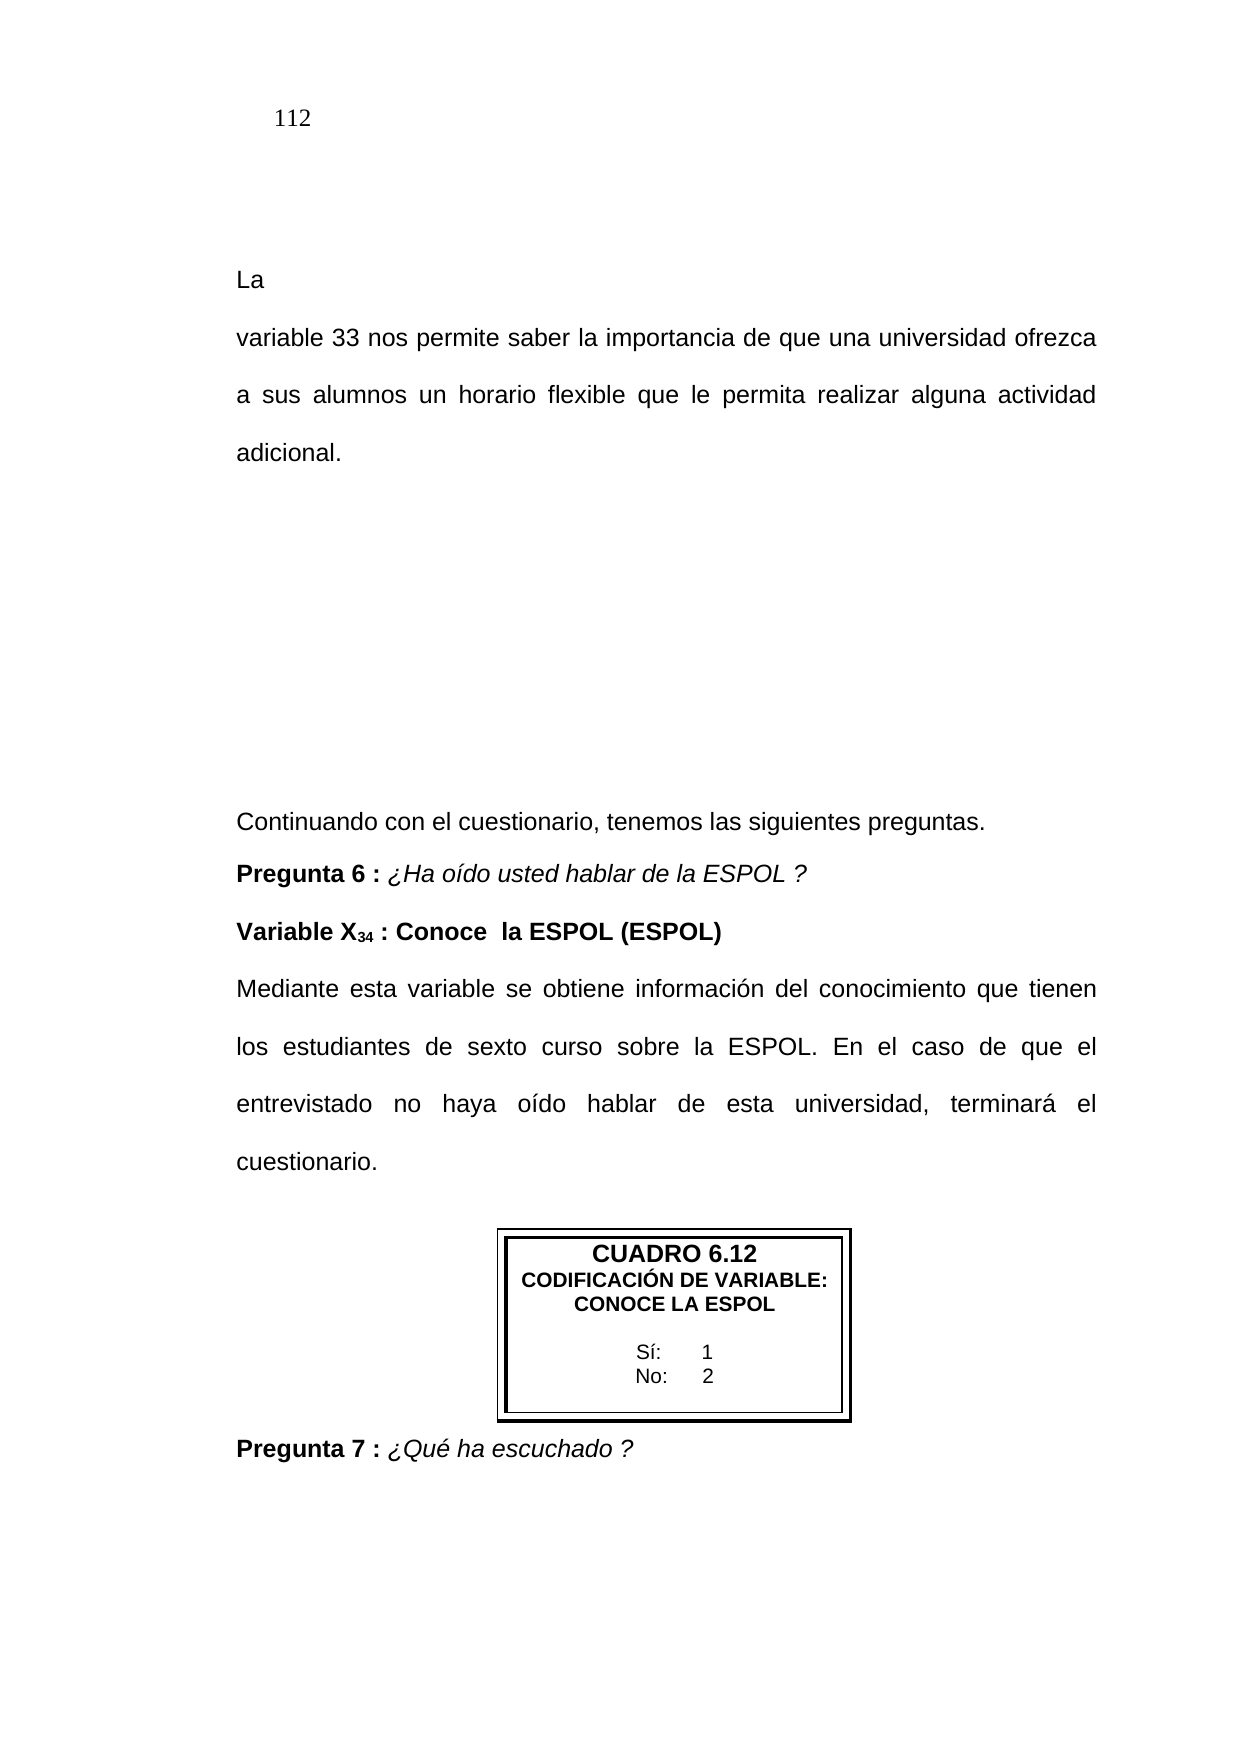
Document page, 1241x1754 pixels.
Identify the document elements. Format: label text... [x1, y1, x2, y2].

text La variable 33 nos permite saber la importancia de que una universidad ofrezca a sus alumnos un horario flexible que le permita realizar alguna actividad adicional. [236, 265, 1098, 466]
text Continuando con el cuestionario, tenemos las siguientes preguntas. [236, 806, 1098, 835]
text Variable X34 : Conoce la ESPOL (ESPOL) [236, 917, 1098, 945]
text Mediante esta variable se obtiene información del conocimiento que tienen los estudiantes de sexto curso sobre la ESPOL. En el caso de que el entrevistado no haya oído hablar de esta universidad, terminará el cuestionario. [236, 974, 1098, 1175]
text Pregunta 6 : ¿Ha oído usted hablar de la ESPOL ? [236, 859, 1098, 888]
table_header CUADRO 6.12 CODIFICACIÓN DE VARIABLE: CONOCE LA ESPOL Sí: 1 No: 2 [502, 1230, 847, 1412]
text Pregunta 7 : ¿Qué ha escuchado ? [236, 1434, 1098, 1463]
